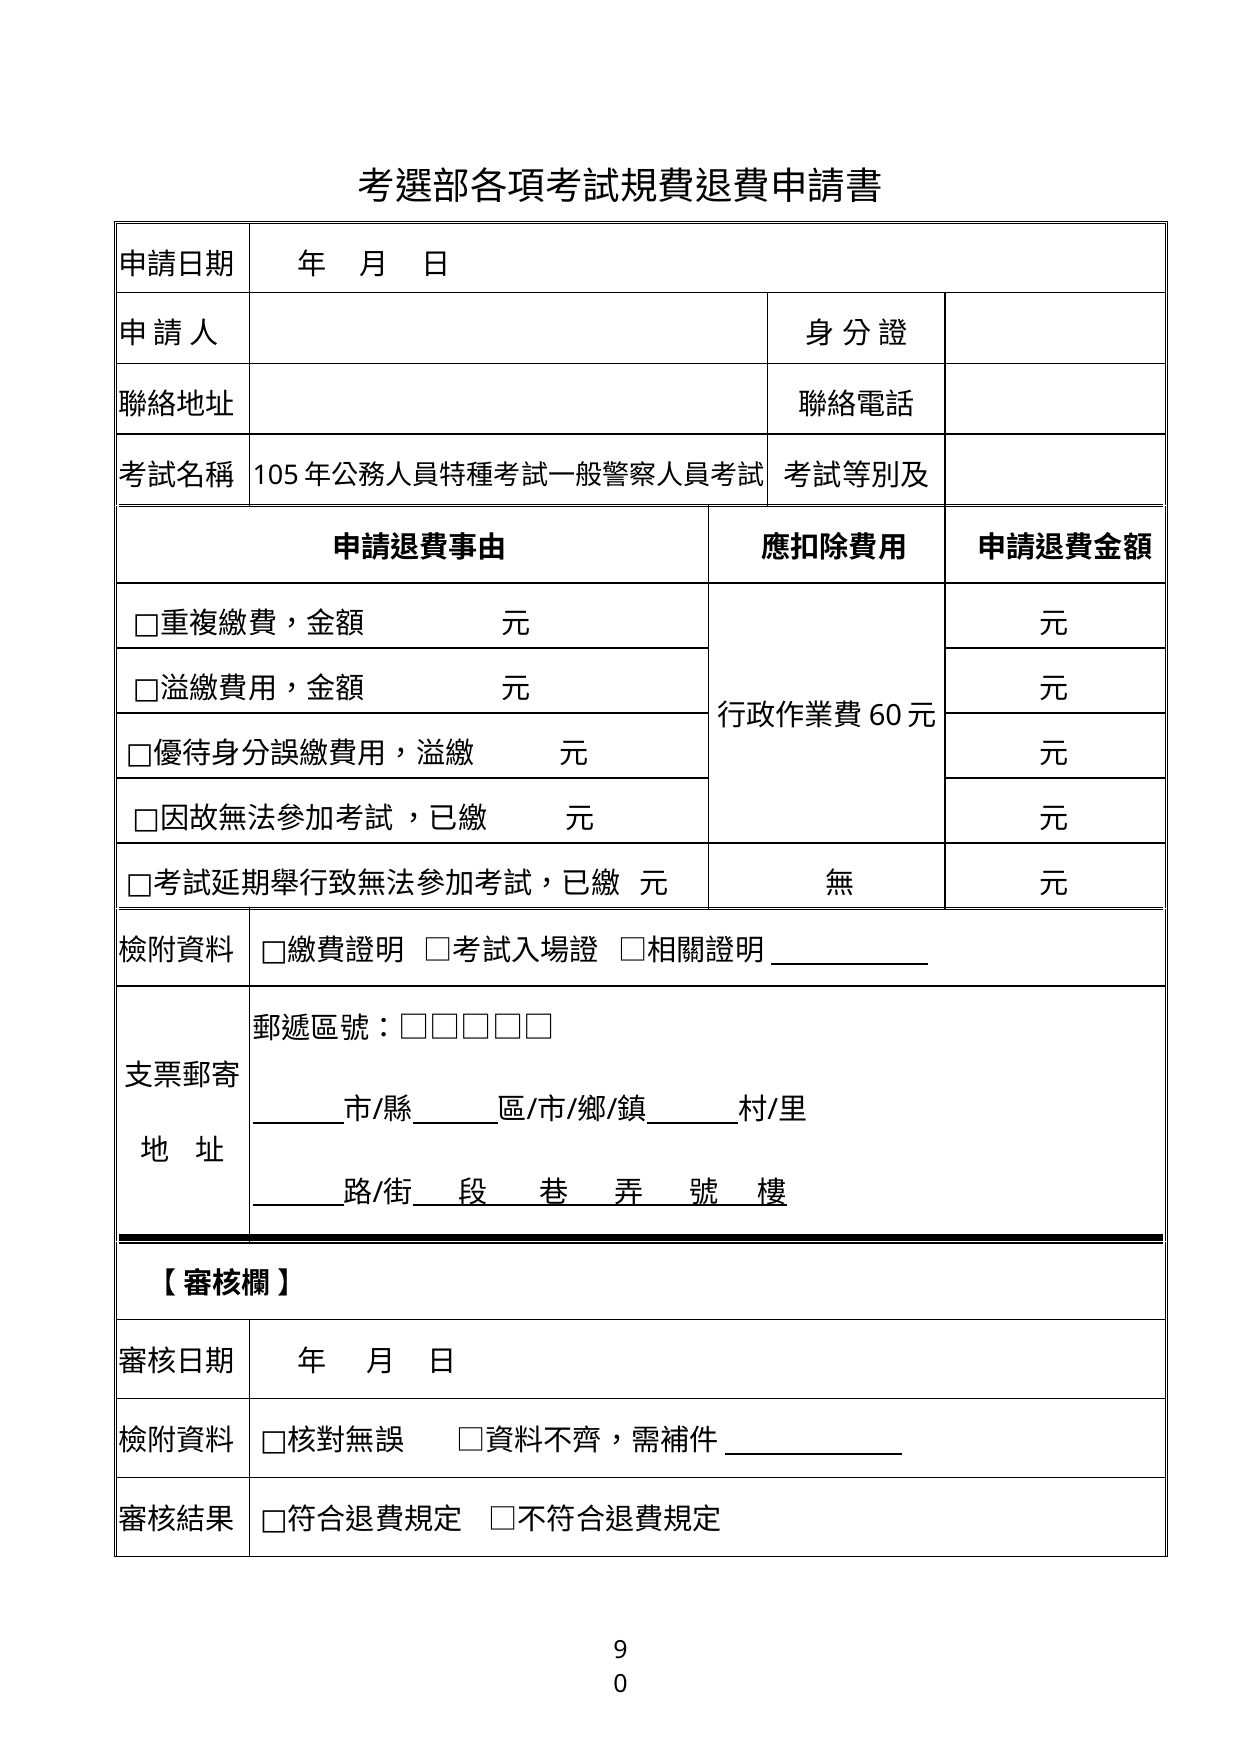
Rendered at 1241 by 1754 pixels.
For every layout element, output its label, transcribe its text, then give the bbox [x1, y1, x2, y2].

table_cell □溢繳費用，金額 元 [117, 649, 708, 712]
table_cell 應扣除費用 [709, 507, 944, 582]
table_cell 考試等別及類別 [768, 435, 944, 504]
table_cell □重複繳費，金額 元 [117, 584, 708, 647]
table_cell 考試名稱 [117, 435, 249, 504]
table_cell 行政作業費60元 [709, 584, 944, 842]
table_cell 【 審核欄 】 [115, 1234, 1167, 1319]
table_cell □符合退費規定 □不符合退費規定 [250, 1478, 1165, 1556]
table_cell 元 [946, 714, 1165, 777]
table_cell 申請退費事由 [115, 504, 708, 582]
table_cell 支票郵寄地 址 [117, 987, 249, 1234]
table_cell 申請退費金額 [946, 504, 1167, 582]
table_cell 審核結果 [117, 1478, 249, 1556]
table_cell [946, 293, 1165, 362]
table_cell □因故無法參加考試 ，已繳 元 [117, 779, 708, 842]
table_header 申請日期 [117, 224, 249, 292]
table_cell [250, 293, 767, 362]
table_cell [946, 435, 1165, 504]
text 考選部各項考試規費退費申請書 [118, 146, 1122, 221]
table_cell 元 [946, 844, 1165, 907]
table_cell 身 分 證 統一編號 [768, 293, 944, 362]
table_cell 元 [946, 779, 1165, 842]
table_cell [250, 364, 767, 433]
table_cell [946, 364, 1165, 433]
table_cell 無 [709, 844, 944, 907]
table_cell 105年公務人員特種考試一般警察人員考試 [250, 435, 767, 504]
table_cell 聯絡地址 [117, 364, 249, 433]
table_cell 聯絡電話 [768, 364, 944, 433]
table_cell 元 [946, 649, 1165, 712]
table_header 年 月 日 [250, 224, 1165, 292]
table_cell 審核日期 [117, 1320, 249, 1398]
table_cell 檢附資料 [117, 1399, 249, 1477]
table_cell 檢附資料 [115, 907, 249, 985]
table_cell 申 請 人 [117, 293, 249, 362]
table_cell □核對無誤 □資料不齊，需補件 [250, 1399, 1165, 1477]
table_cell 元 [946, 584, 1165, 647]
table_cell 郵遞區號：□□□□□ 市/縣 區/市/鄉/鎮 村/里 路/街 段 巷 弄 號 樓 [250, 987, 1165, 1234]
table_cell □繳費證明 □考試入場證 □相關證明 [250, 907, 1167, 985]
table_cell □考試延期舉行致無法參加考試，已繳 元 [117, 844, 708, 907]
table_cell 年 月 日 [250, 1320, 1165, 1398]
table_cell □優待身分誤繳費用，溢繳 元 [117, 714, 708, 777]
